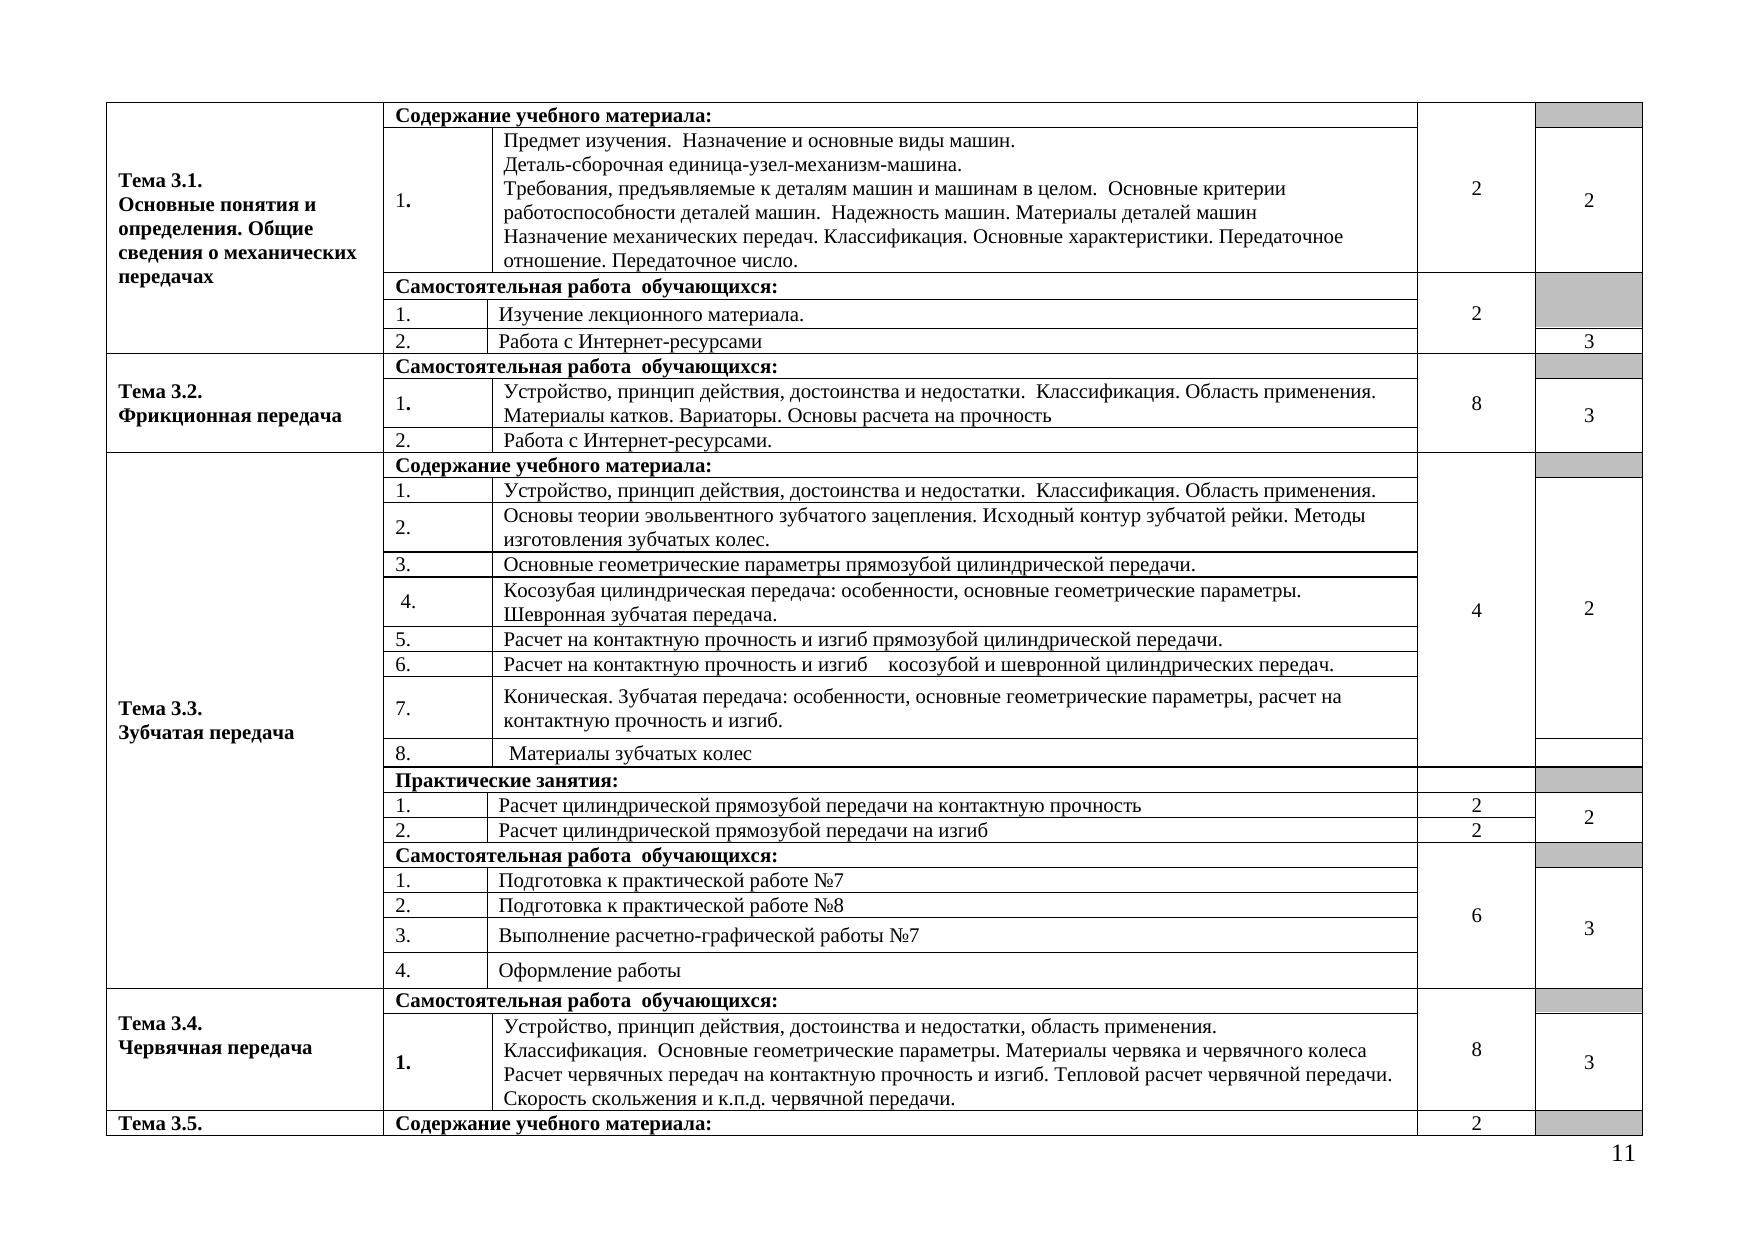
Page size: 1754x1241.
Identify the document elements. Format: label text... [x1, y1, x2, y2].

table_cell 1. [384, 1014, 492, 1110]
table_cell Расчет цилиндрической прямозубой передачи на контактную прочность [488, 793, 1417, 817]
table_cell [1536, 103, 1642, 127]
table_cell 3 [1536, 379, 1642, 452]
table_cell 1. [384, 128, 492, 272]
table_cell 2. [384, 503, 492, 551]
table_cell Основные геометрические параметры прямозубой цилиндрической передачи. [493, 553, 1417, 576]
table_cell Подготовка к практической работе №7 [488, 868, 1417, 892]
table_cell 8 [1418, 989, 1535, 1110]
table_cell Расчет на контактную прочность и изгиб прямозубой цилиндрической передачи. [493, 627, 1417, 651]
table_cell 2 [1536, 793, 1642, 842]
table_cell [1536, 273, 1642, 327]
table_cell Изучение лекционного материала. [488, 300, 1417, 327]
table_cell [1536, 453, 1642, 477]
table_cell 4. [384, 578, 492, 626]
table_cell Самостоятельная работа обучающихся: [384, 989, 1417, 1012]
table_cell 2. [384, 893, 487, 917]
table_cell Косозубая цилиндрическая передача: особенности, основные геометрические параметры. Шевронная зубчатая передача. [493, 578, 1417, 626]
table_cell Тема 3.2. Фрикционная передача [107, 354, 383, 452]
table_cell 2. [384, 329, 487, 353]
table_cell [1536, 1111, 1642, 1135]
table_cell 5. [384, 627, 492, 651]
table_cell [1536, 843, 1642, 867]
table_cell 2 [1418, 273, 1535, 353]
table_cell 2. [384, 818, 487, 842]
table_cell Расчет цилиндрической прямозубой передачи на изгиб [488, 818, 1417, 842]
table_cell Работа с Интернет-ресурсами. [493, 428, 1417, 452]
table_cell Оформление работы [488, 953, 1417, 987]
table_cell [1418, 768, 1535, 792]
table_cell 3. [384, 553, 492, 576]
table_cell Тема 3.4. Червячная передача [107, 989, 383, 1110]
table_cell Самостоятельная работа обучающихся: [384, 843, 1417, 867]
table_cell Самостоятельная работа обучающихся: [384, 273, 1417, 299]
table_cell 3 [1536, 868, 1642, 987]
table_cell 4. [384, 953, 487, 987]
table_cell 1. [384, 300, 487, 327]
table_cell Подготовка к практической работе №8 [488, 893, 1417, 917]
table_cell 8. [384, 739, 492, 766]
table_cell 1. [384, 478, 492, 502]
table_cell Коническая. Зубчатая передача: особенности, основные геометрические параметры, расчет на контактную прочность и изгиб. [493, 677, 1417, 738]
table_cell Работа с Интернет-ресурсами [488, 329, 1417, 353]
table_cell 1. [384, 379, 492, 427]
table_cell Практические занятия: [384, 768, 1417, 792]
table_cell 3 [1536, 1014, 1642, 1110]
table_cell [1536, 989, 1642, 1012]
table_cell 6. [384, 652, 492, 676]
table_cell Расчет на контактную прочность и изгиб косозубой и шевронной цилиндрических передач. [493, 652, 1417, 676]
table_cell Предмет изучения. Назначение и основные виды машин. Деталь-сборочная единица-узел-механизм-машина. Требования, предъявляемые к деталям машин и машинам в целом. Основные критерии работоспособности деталей машин. Надежность машин. Материалы деталей машин Назначение механических передач. Классификация. Основные характеристики. Передаточное отношение. Передаточное число. [493, 128, 1417, 272]
table_cell Содержание учебного материала: [384, 103, 1417, 127]
table_cell Материалы зубчатых колес [493, 739, 1417, 766]
table_cell [1536, 768, 1642, 792]
table_cell 2 [1536, 478, 1642, 738]
table_cell 4 [1418, 453, 1535, 766]
table_cell [1536, 739, 1642, 766]
table_cell 2 [1418, 103, 1535, 272]
table_cell 6 [1418, 843, 1535, 987]
table_cell 2 [1418, 818, 1535, 842]
table_cell Тема 3.1. Основные понятия и определения. Общие сведения о механических передачах [107, 103, 383, 353]
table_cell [107, 1111, 383, 1135]
table_cell 2 [1418, 1111, 1535, 1135]
table_cell 1. [384, 868, 487, 892]
table_cell 2 [1418, 793, 1535, 817]
table_cell 2. [384, 428, 492, 452]
table_cell [1536, 354, 1642, 378]
table_cell Содержание учебного материала: [384, 453, 1417, 477]
table_cell 1. [384, 793, 487, 817]
table_cell Устройство, принцип действия, достоинства и недостатки, область применения. Классификация. Основные геометрические параметры. Материалы червяка и червячного колеса Расчет червячных передач на контактную прочность и изгиб. Тепловой расчет червячной передачи. Скорость скольжения и к.п.д. червячной передачи. [493, 1014, 1417, 1110]
table_cell Основы теории эвольвентного зубчатого зацепления. Исходный контур зубчатой рейки. Методы изготовления зубчатых колес. [493, 503, 1417, 551]
table_cell 3. [384, 918, 487, 952]
table_cell Тема 3.3. Зубчатая передача [107, 453, 383, 987]
table_cell Устройство, принцип действия, достоинства и недостатки. Классификация. Область применения. [493, 478, 1417, 502]
table_cell Самостоятельная работа обучающихся: [384, 354, 1417, 378]
table_cell 8 [1418, 354, 1535, 452]
table_cell Выполнение расчетно-графической работы №7 [488, 918, 1417, 952]
table_cell 3 [1536, 329, 1642, 353]
table_cell 2 [1536, 128, 1642, 272]
table_cell 7. [384, 677, 492, 738]
table_cell Устройство, принцип действия, достоинства и недостатки. Классификация. Область применения. Материалы катков. Вариаторы. Основы расчета на прочность [493, 379, 1417, 427]
table_cell Содержание учебного материала: [384, 1111, 1417, 1135]
